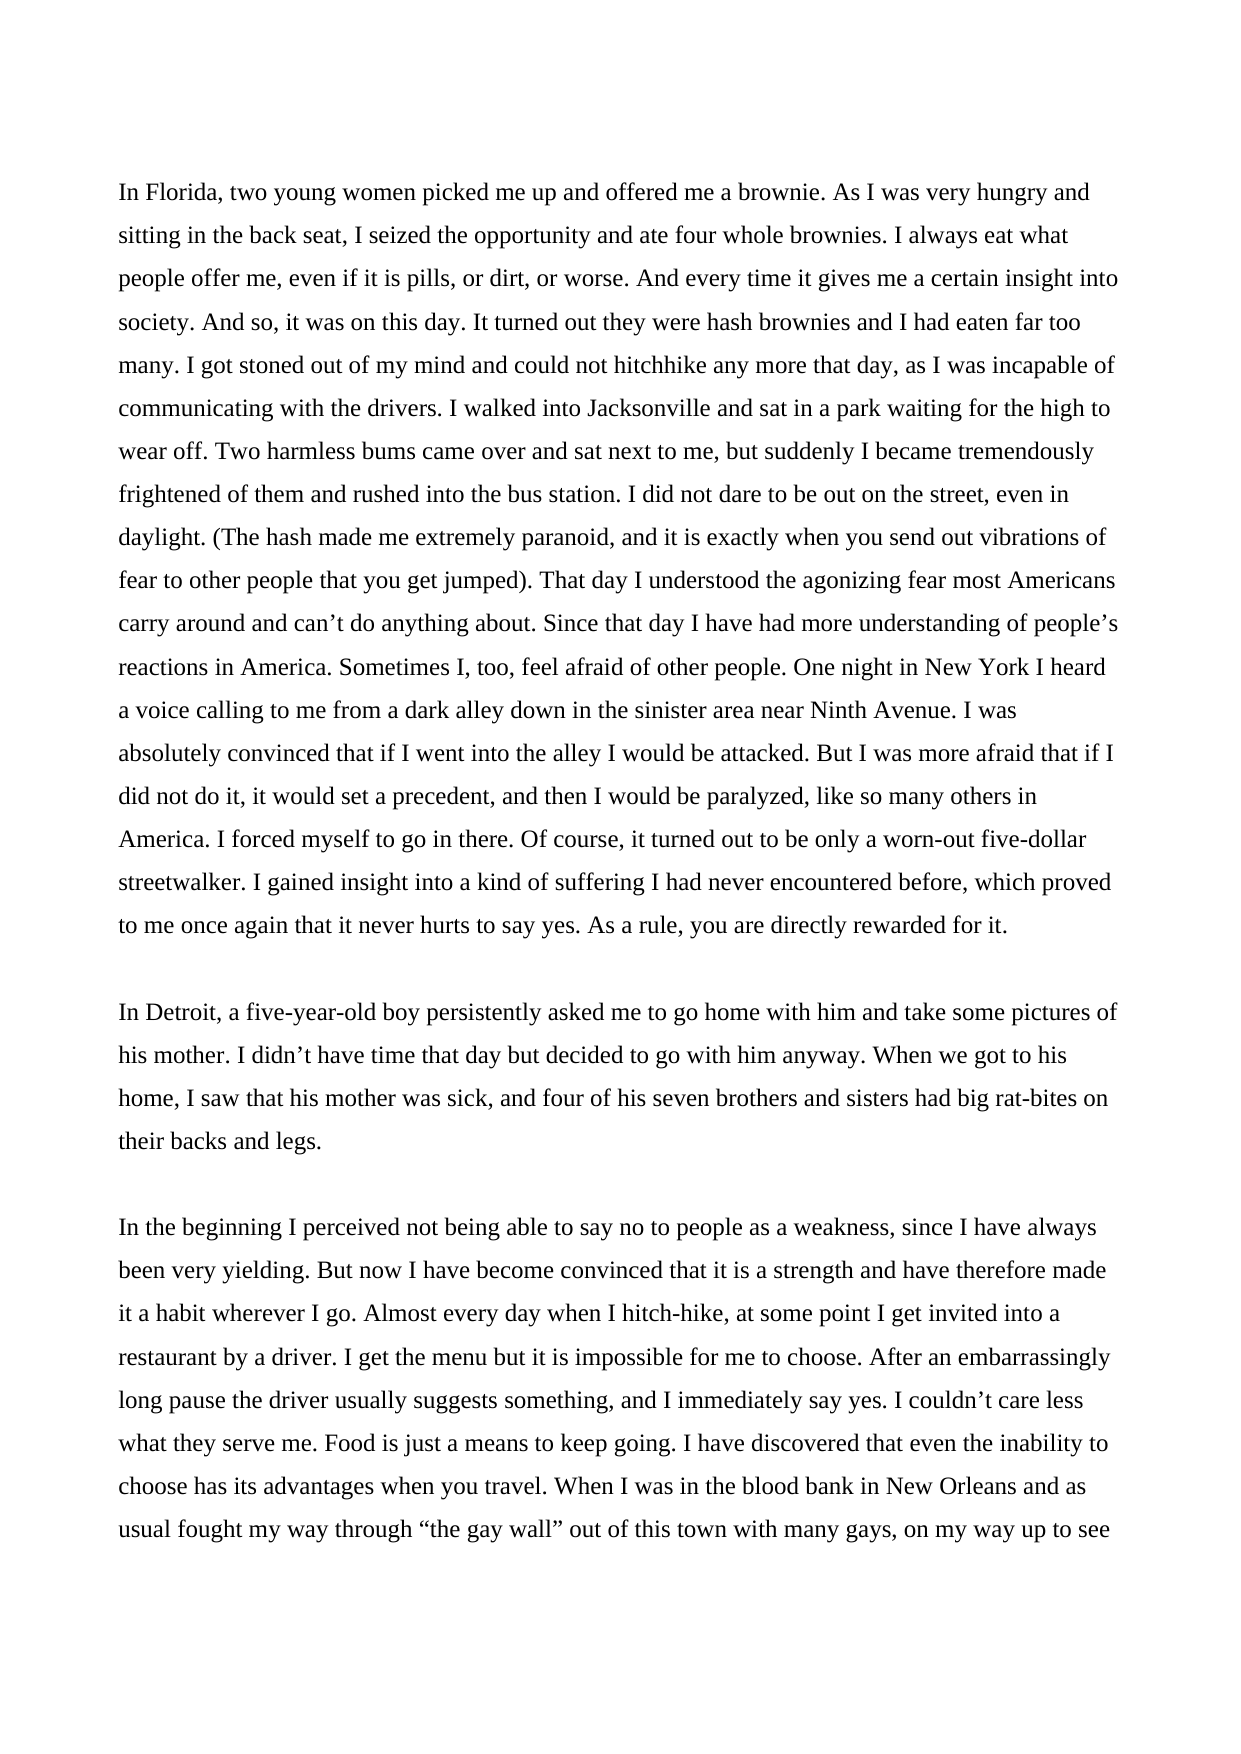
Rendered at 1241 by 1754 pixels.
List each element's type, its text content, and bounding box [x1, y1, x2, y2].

text In Florida, two young women picked me up and offered me a brownie. As I was very hungry and sitting in the back seat, I seized the opportunity and ate four whole brownies. I always eat what people offer me, even if it is pills, or dirt, or worse. And every time it gives me a certain insight into society. And so, it was on this day. It turned out they were hash brownies and I had eaten far too many. I got stoned out of my mind and could not hitchhike any more that day, as I was incapable of communicating with the drivers. I walked into Jacksonville and sat in a park waiting for the high to wear off. Two harmless bums came over and sat next to me, but suddenly I became tremendously frightened of them and rushed into the bus station. I did not dare to be out on the street, even in daylight. (The hash made me extremely paranoid, and it is exactly when you send out vibrations of fear to other people that you get jumped). That day I understood the agonizing fear most Americans carry around and can’t do anything about. Since that day I have had more understanding of people’s reactions in America. Sometimes I, too, feel afraid of other people. One night in New York I heard a voice calling to me from a dark alley down in the sinister area near Ninth Avenue. I was absolutely convinced that if I went into the alley I would be attacked. But I was more afraid that if I did not do it, it would set a precedent, and then I would be paralyzed, like so many others in America. I forced myself to go in there. Of course, it turned out to be only a worn-out five-dollar streetwalker. I gained insight into a kind of suffering I had never encountered before, which proved to me once again that it never hurts to say yes. As a rule, you are directly rewarded for it. [118, 177, 1122, 982]
text In Detroit, a five-year-old boy persistently asked me to go home with him and take some pictures of his mother. I didn’t have time that day but decided to go with him anyway. When we got to his home, I saw that his mother was sick, and four of his seven brothers and sisters had big rat-bites on their backs and legs. [118, 997, 1122, 1198]
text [118, 1212, 1122, 1543]
